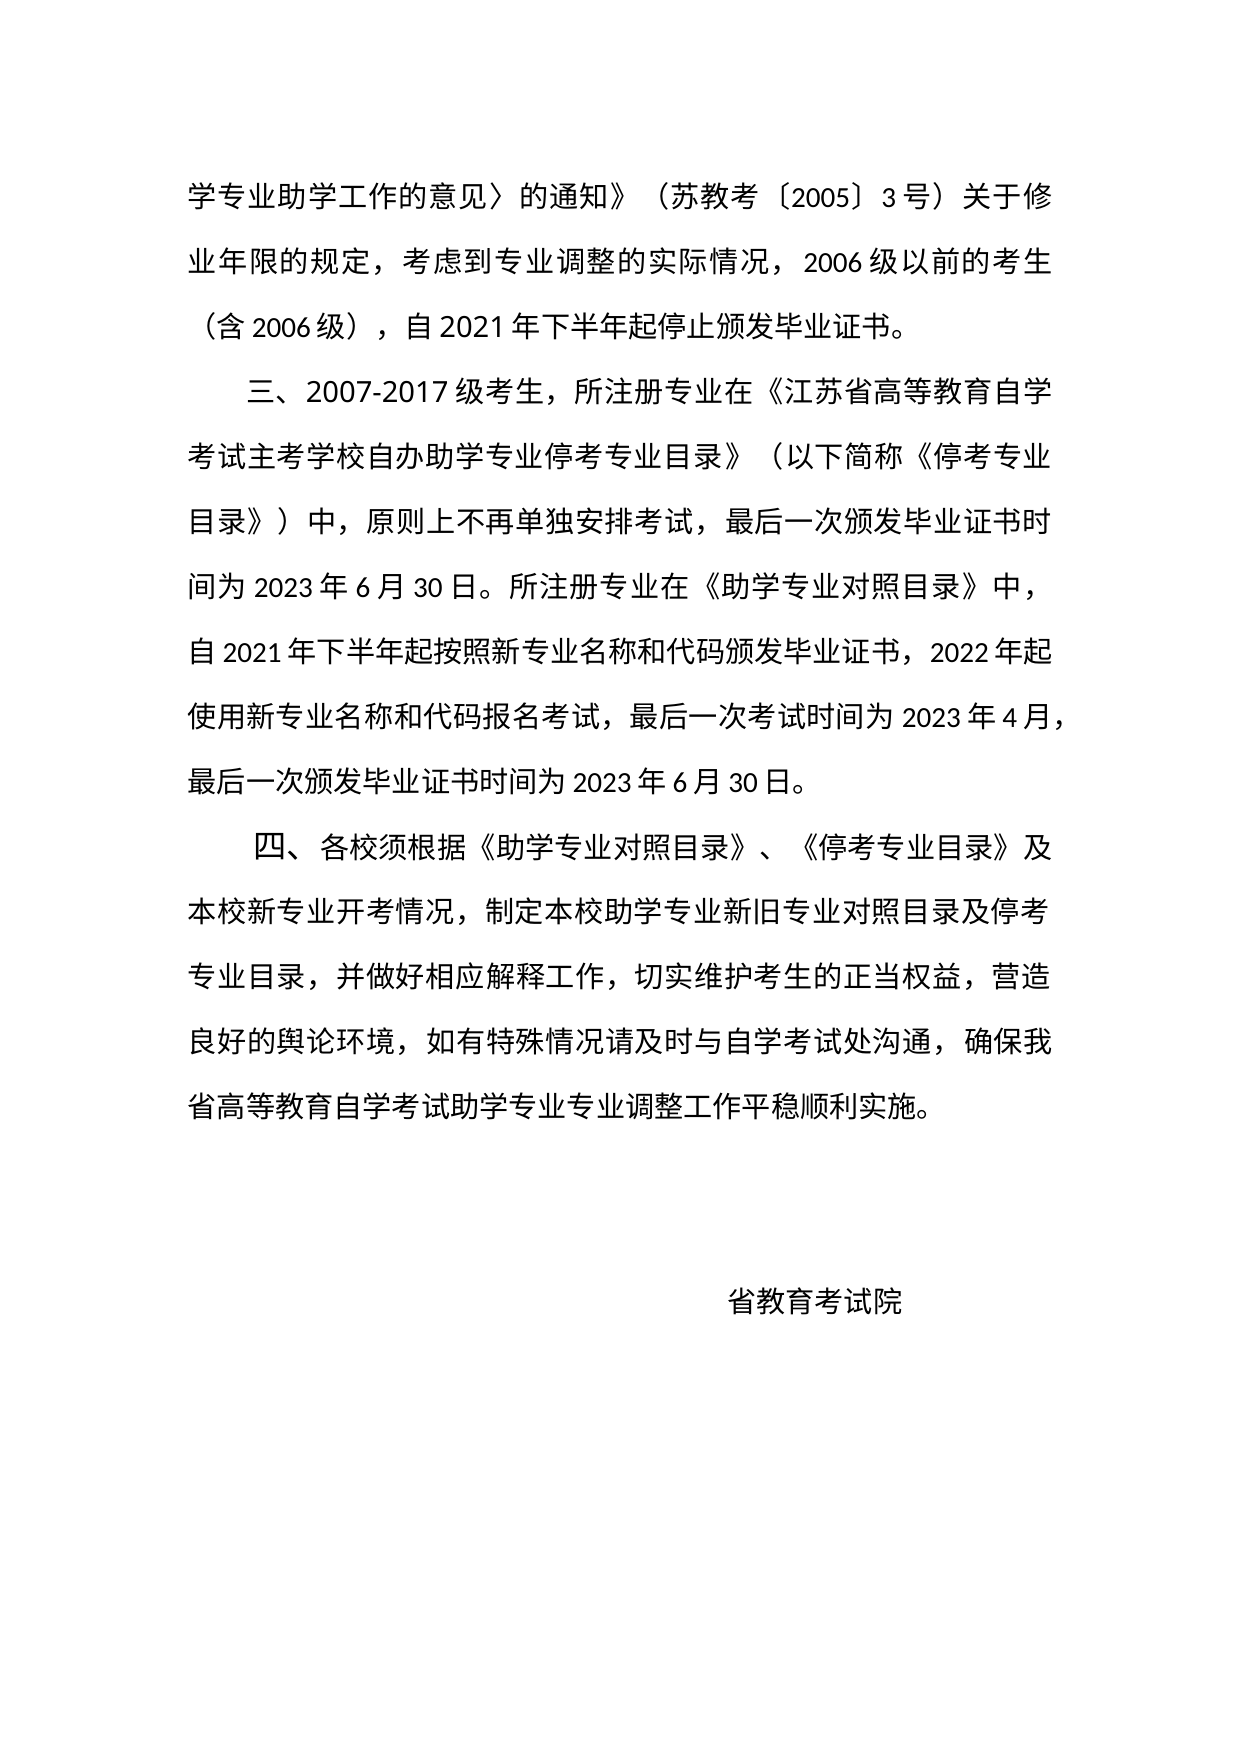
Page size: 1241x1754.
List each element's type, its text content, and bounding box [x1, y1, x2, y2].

text 省教育考试院 [187, 1267, 1053, 1332]
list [187, 162, 1053, 357]
text 四、各校须根据《助学专业对照目录》、《停考专业目录》及本校新专业开考情况，制定本校助学专业新旧专业对照目录及停考专业目录，并做好相应解释工作，切实维护考生的正当权益，营造良好的舆论环境，如有特殊情况请及时与自学考试处沟通，确保我省高等教育自学考试助学专业专业调整工作平稳顺利实施。 [187, 812, 1053, 1137]
list 三、2007-2017级考生，所注册专业在《江苏省高等教育自学考试主考学校自办助学专业停考专业目录》（以下简称《停考专业目录》）中，原则上不再单独安排考试，最后一次颁发毕业证书时间为2023年6月30日。所注册专业在《助学专业对照目录》中，自2021年下半年起按照新专业名称和代码颁发毕业证书，2022年起使用新专业名称和代码报名考试，最后一次考试时间为2023年4月，最后一次颁发毕业证书时间为2023年6月30日。 [187, 357, 1053, 812]
